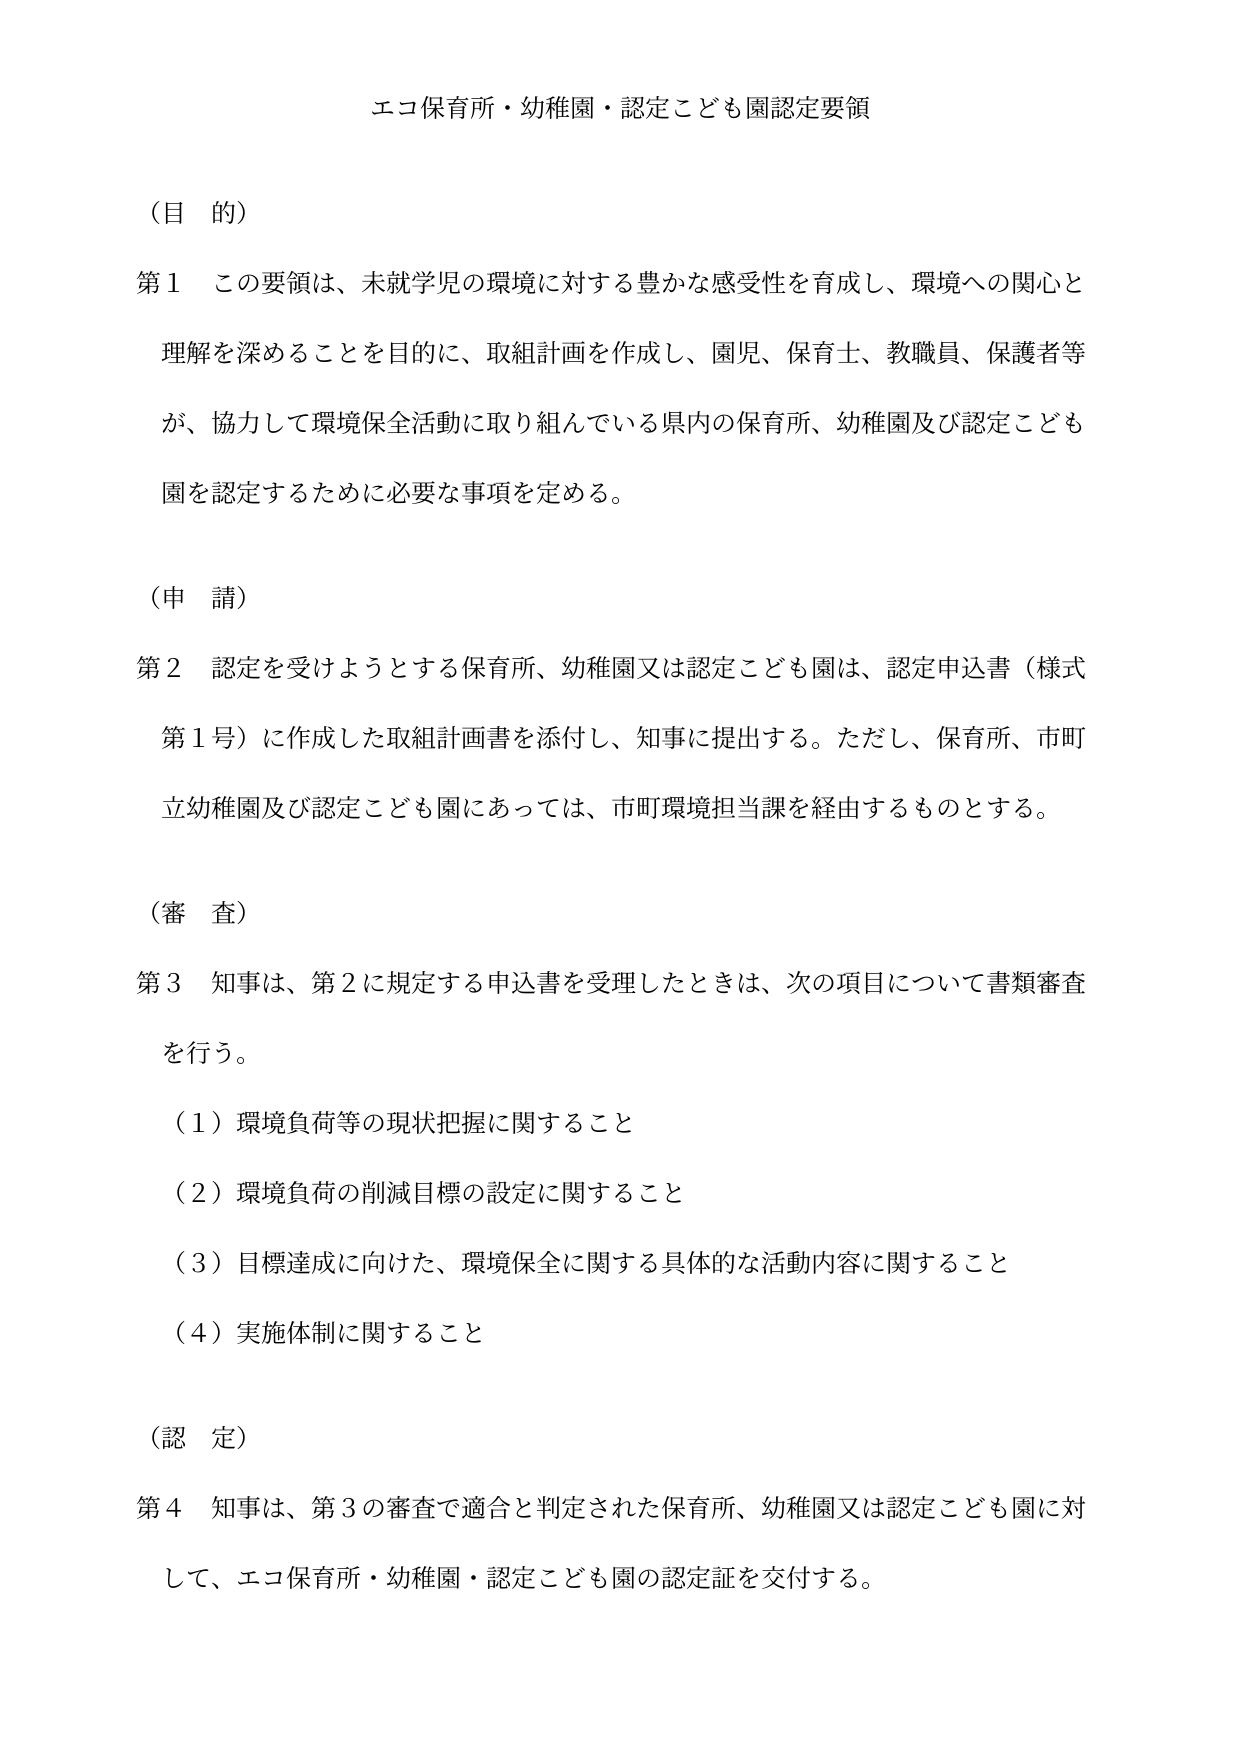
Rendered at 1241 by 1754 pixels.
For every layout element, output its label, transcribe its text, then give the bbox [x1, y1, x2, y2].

text して、エコ保育所・幼稚園・認定こども園の認定証を交付する。 [161, 1542, 1104, 1612]
text が、協力して環境保全活動に取り組んでいる県内の保育所、幼稚園及び認定こども [161, 387, 1104, 457]
text 第１ この要領は、未就学児の環境に対する豊かな感受性を育成し、環境への関心と [136, 247, 1104, 317]
text （目 的） [136, 177, 1104, 247]
text 第２ 認定を受けようとする保育所、幼稚園又は認定こども園は、認定申込書（様式 [136, 632, 1104, 702]
text （３）目標達成に向けた、環境保全に関する具体的な活動内容に関すること [161, 1227, 1104, 1297]
text （申 請） [136, 562, 1104, 632]
text （審 査） [136, 877, 1104, 947]
text エコ保育所・幼稚園・認定こども園認定要領 [136, 72, 1104, 142]
text （認 定） [136, 1402, 1104, 1472]
text を行う。 [161, 1017, 1104, 1087]
text 第４ 知事は、第３の審査で適合と判定された保育所、幼稚園又は認定こども園に対 [136, 1472, 1104, 1542]
text （２）環境負荷の削減目標の設定に関すること [161, 1157, 1104, 1227]
text （４）実施体制に関すること [161, 1297, 1104, 1367]
text 園を認定するために必要な事項を定める。 [161, 457, 1104, 527]
text 第１号）に作成した取組計画書を添付し、知事に提出する。ただし、保育所、市町 [161, 702, 1104, 772]
text 理解を深めることを目的に、取組計画を作成し、園児、保育士、教職員、保護者等 [161, 317, 1104, 387]
text （１）環境負荷等の現状把握に関すること [161, 1087, 1104, 1157]
text 立幼稚園及び認定こども園にあっては、市町環境担当課を経由するものとする。 [161, 772, 1104, 842]
text 第３ 知事は、第２に規定する申込書を受理したときは、次の項目について書類審査 [136, 947, 1104, 1017]
